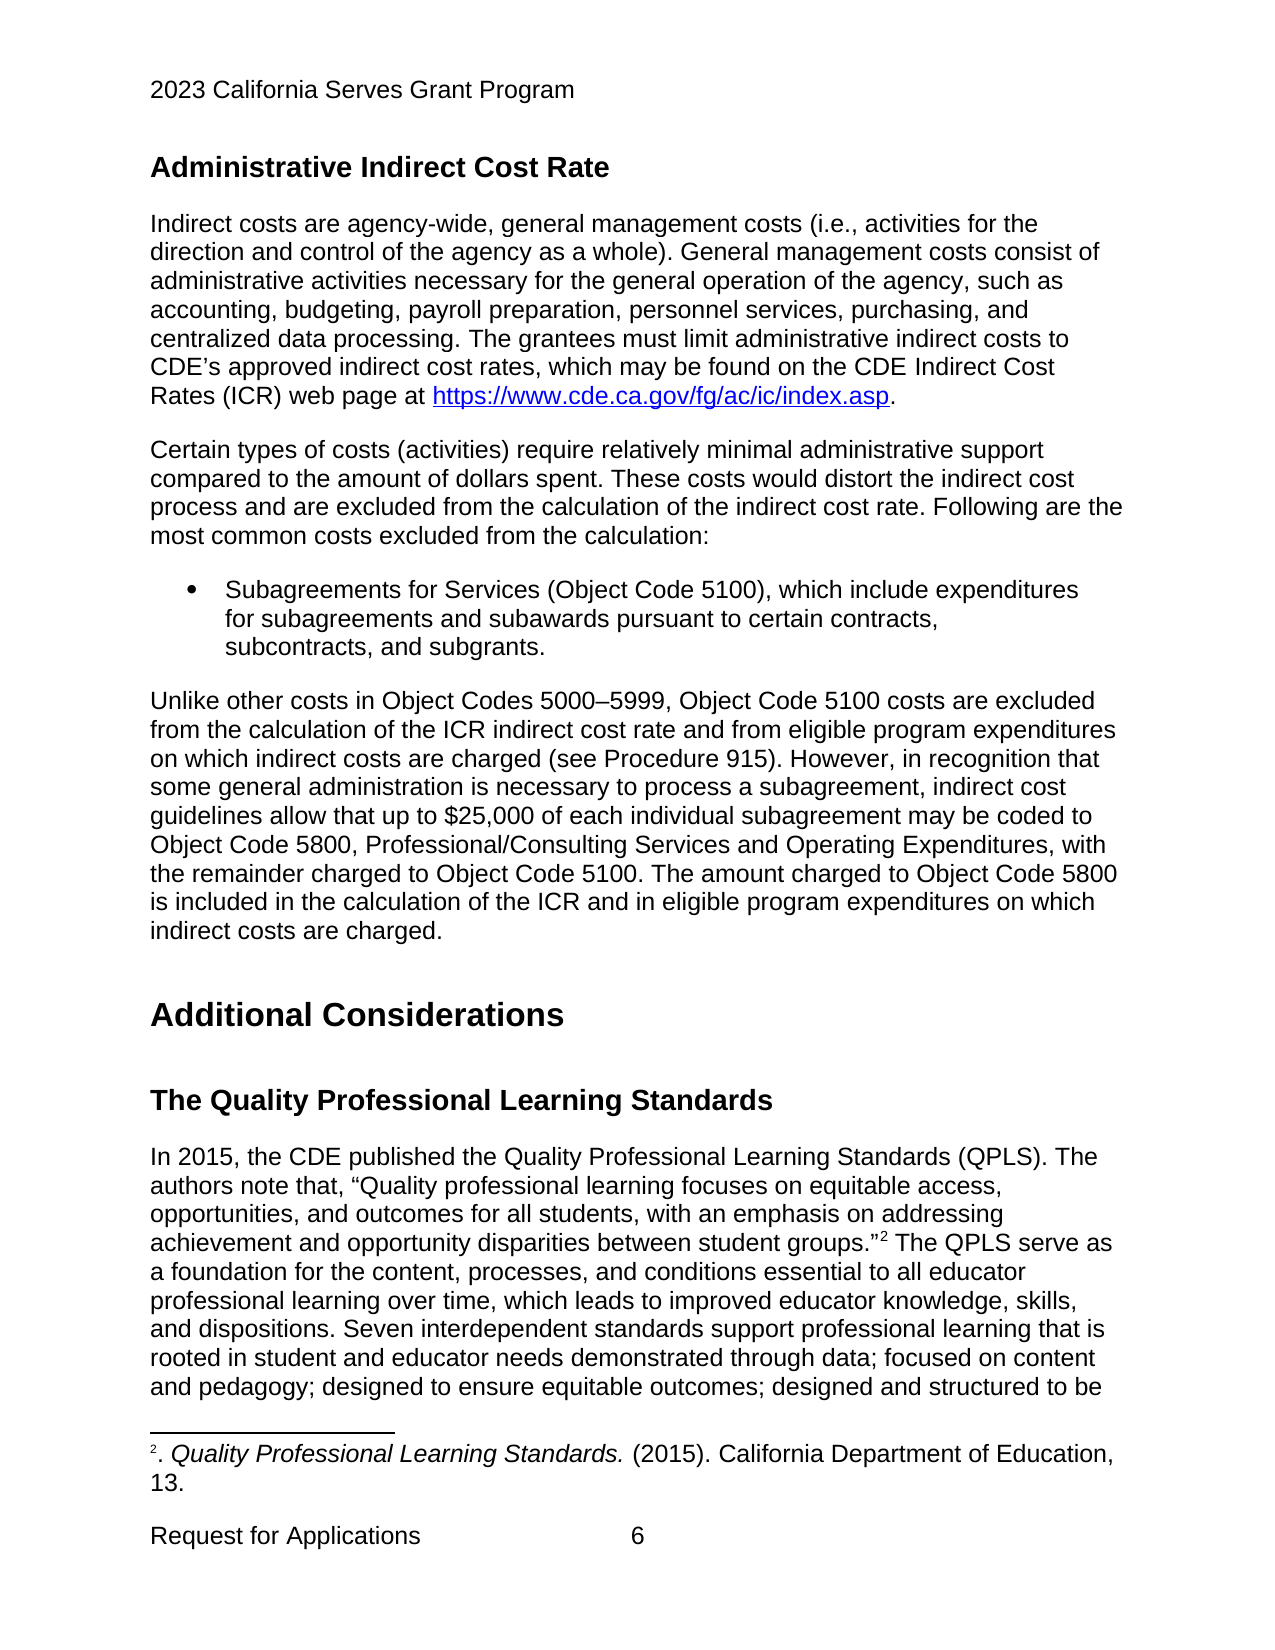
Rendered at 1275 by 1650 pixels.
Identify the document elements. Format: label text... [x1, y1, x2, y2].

text Unlike other costs in Object Codes 5000–5999, Object Code 5100 costs are excluded from the calculation of the ICR indirect cost rate and from eligible program expenditures on which indirect costs are charged (see Procedure 915). However, in recognition that some general administration is necessary to process a subagreement, indirect cost guidelines allow that up to $25,000 of each individual subagreement may be coded to Object Code 5800, Professional/Consulting Services and Operating Expenditures, with the remainder charged to Object Code 5100. The amount charged to Object Code 5800 is included in the calculation of the ICR and in eligible program expenditures on which indirect costs are charged. [150, 686, 1125, 945]
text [150, 1142, 1125, 1401]
list Subagreements for Services (Object Code 5100), which include expenditures for subagreements and subawards pursuant to certain contracts, subcontracts, and subgrants. [187, 575, 1084, 661]
text Indirect costs are agency-wide, general management costs (i.e., activities for the direction and control of the agency as a whole). General management costs consist of administrative activities necessary for the general operation of the agency, such as accounting, budgeting, payroll preparation, personnel services, purchasing, and centralized data processing. The grantees must limit administrative indirect costs to CDE’s approved indirect cost rates, which may be found on the CDE Indirect Cost Rates (ICR) web page at https://www.cde.ca.gov/fg/ac/ic/index.asp. [150, 208, 1125, 410]
subtitle Administrative Indirect Cost Rate [150, 150, 1125, 183]
subtitle The Quality Professional Learning Standards [150, 1083, 1125, 1117]
subtitle Additional Considerations [150, 995, 1125, 1033]
text Certain types of costs (activities) require relatively minimal administrative support compared to the amount of dollars spent. These costs would distort the indirect cost process and are excluded from the calculation of the indirect cost rate. Following are the most common costs excluded from the calculation: [150, 435, 1125, 550]
